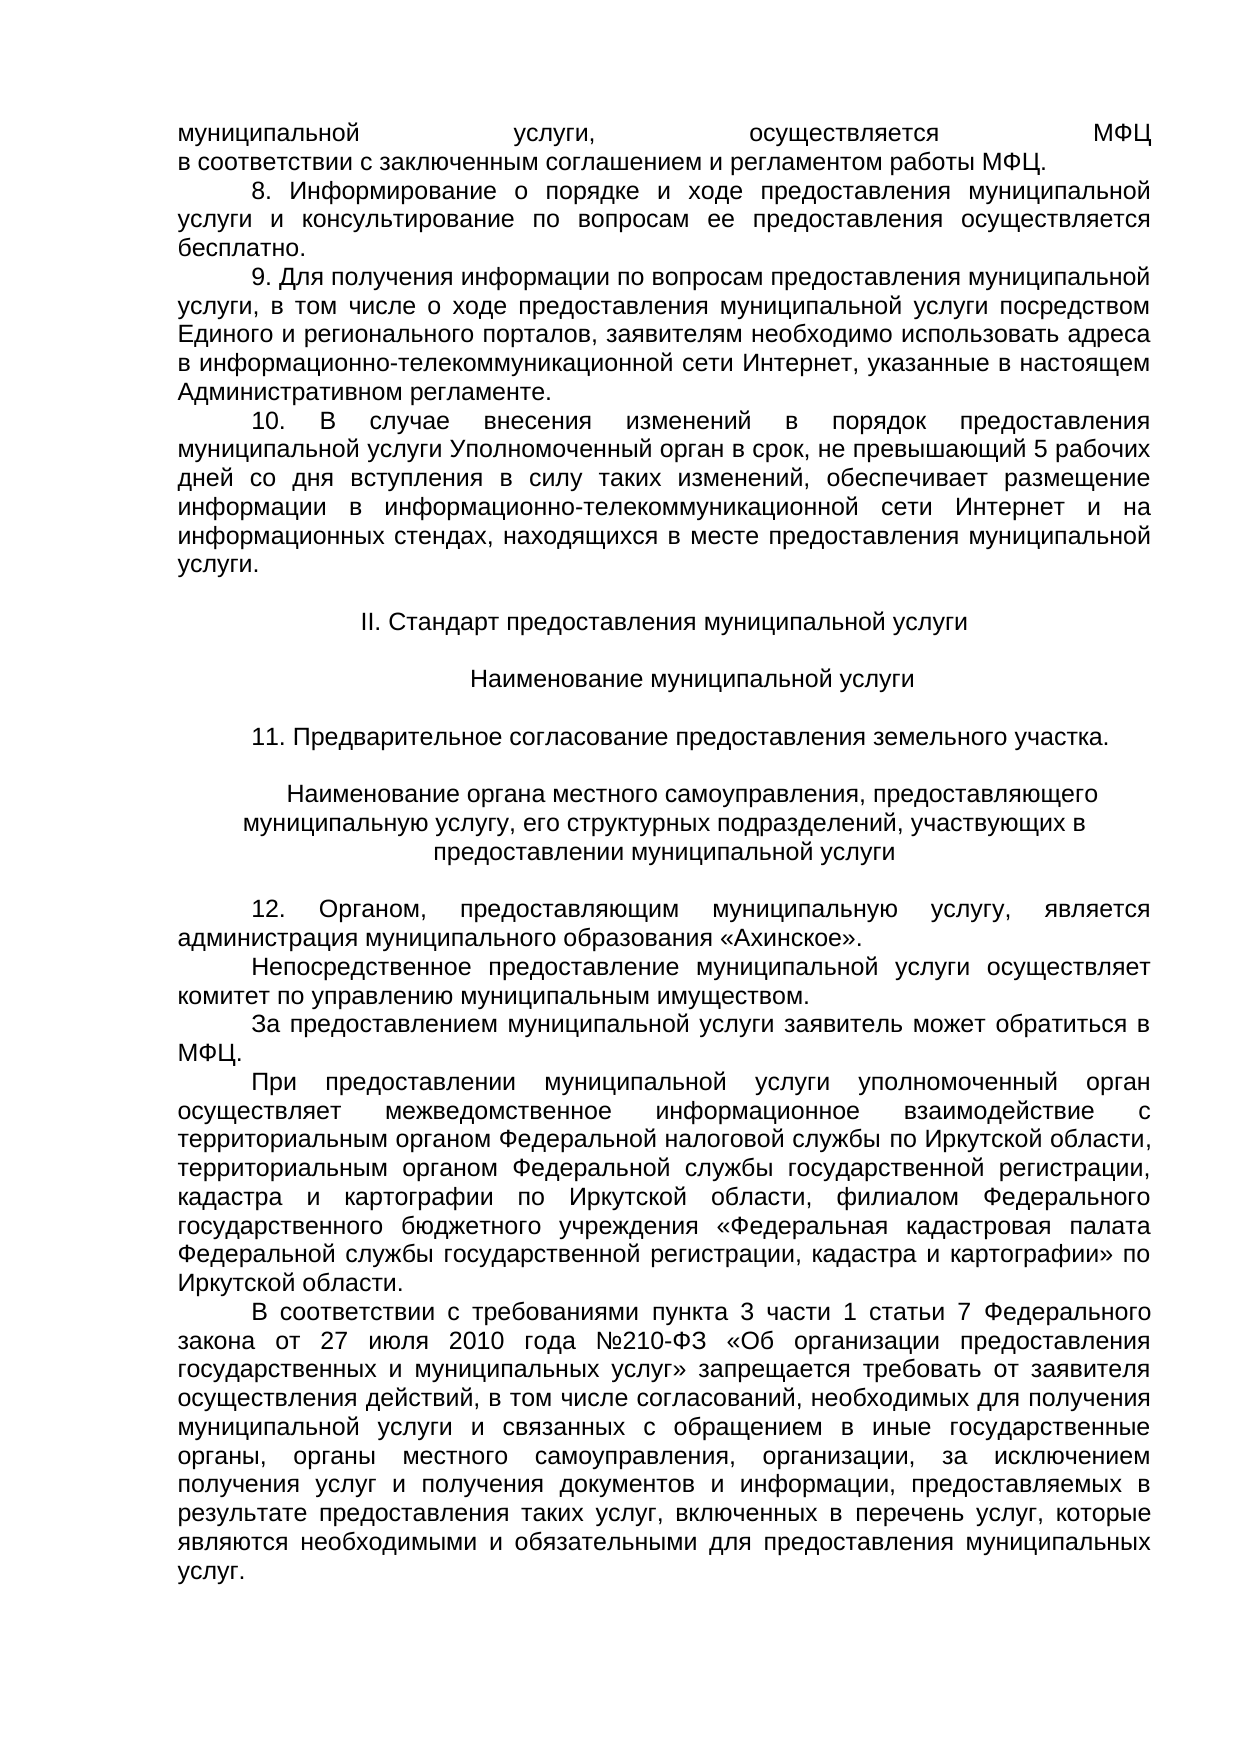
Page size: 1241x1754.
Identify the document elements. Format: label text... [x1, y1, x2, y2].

text 12. Органом, предоставляющим муниципальную услугу, является администрация муниципального образования «Ахинское». [177, 894, 1152, 952]
text 10. В случае внесения изменений в порядок предоставления муниципальной услуги Уполномоченный орган в срок, не превышающий 5 рабочих дней со дня вступления в силу таких изменений, обеспечивает размещение информации в информационно-телекоммуникационной сети Интернет и на информационных стендах, находящихся в месте предоставления муниципальной услуги. [177, 406, 1152, 578]
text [177, 118, 1152, 176]
text II. Стандарт предоставления муниципальной услуги [177, 607, 1152, 636]
text 11. Предварительное согласование предоставления земельного участка. [177, 722, 1152, 751]
text Наименование органа местного самоуправления, предоставляющего муниципальную услугу, его структурных подразделений, участвующих в предоставлении муниципальной услуги [177, 779, 1152, 866]
text Непосредственное предоставление муниципальной услуги осуществляет комитет по управлению муниципальным имуществом. [177, 952, 1152, 1009]
text 9. Для получения информации по вопросам предоставления муниципальной услуги, в том числе о ходе предоставления муниципальной услуги посредством Единого и регионального порталов, заявителям необходимо использовать адреса в информационно-телекоммуникационной сети Интернет, указанные в настоящем Административном регламенте. [177, 262, 1152, 406]
text Наименование муниципальной услуги [177, 664, 1152, 693]
text 8. Информирование о порядке и ходе предоставления муниципальной услуги и консультирование по вопросам ее предоставления осуществляется бесплатно. [177, 176, 1152, 262]
text При предоставлении муниципальной услуги уполномоченный орган осуществляет межведомственное информационное взаимодействие с территориальным органом Федеральной налоговой службы по Иркутской области, территориальным органом Федеральной службы государственной регистрации, кадастра и картографии по Иркутской области, филиалом Федерального государственного бюджетного учреждения «Федеральная кадастровая палата Федеральной службы государственной регистрации, кадастра и картографии» по Иркутской области. [177, 1067, 1152, 1297]
text За предоставлением муниципальной услуги заявитель может обратиться в МФЦ. [177, 1009, 1152, 1067]
text В соответствии с требованиями пункта 3 части 1 статьи 7 Федерального закона от 27 июля 2010 года №210-ФЗ «Об организации предоставления государственных и муниципальных услуг» запрещается требовать от заявителя осуществления действий, в том числе согласований, необходимых для получения муниципальной услуги и связанных с обращением в иные государственные органы, органы местного самоуправления, организации, за исключением получения услуг и получения документов и информации, предоставляемых в результате предоставления таких услуг, включенных в перечень услуг, которые являются необходимыми и обязательными для предоставления муниципальных услуг. [177, 1297, 1152, 1584]
